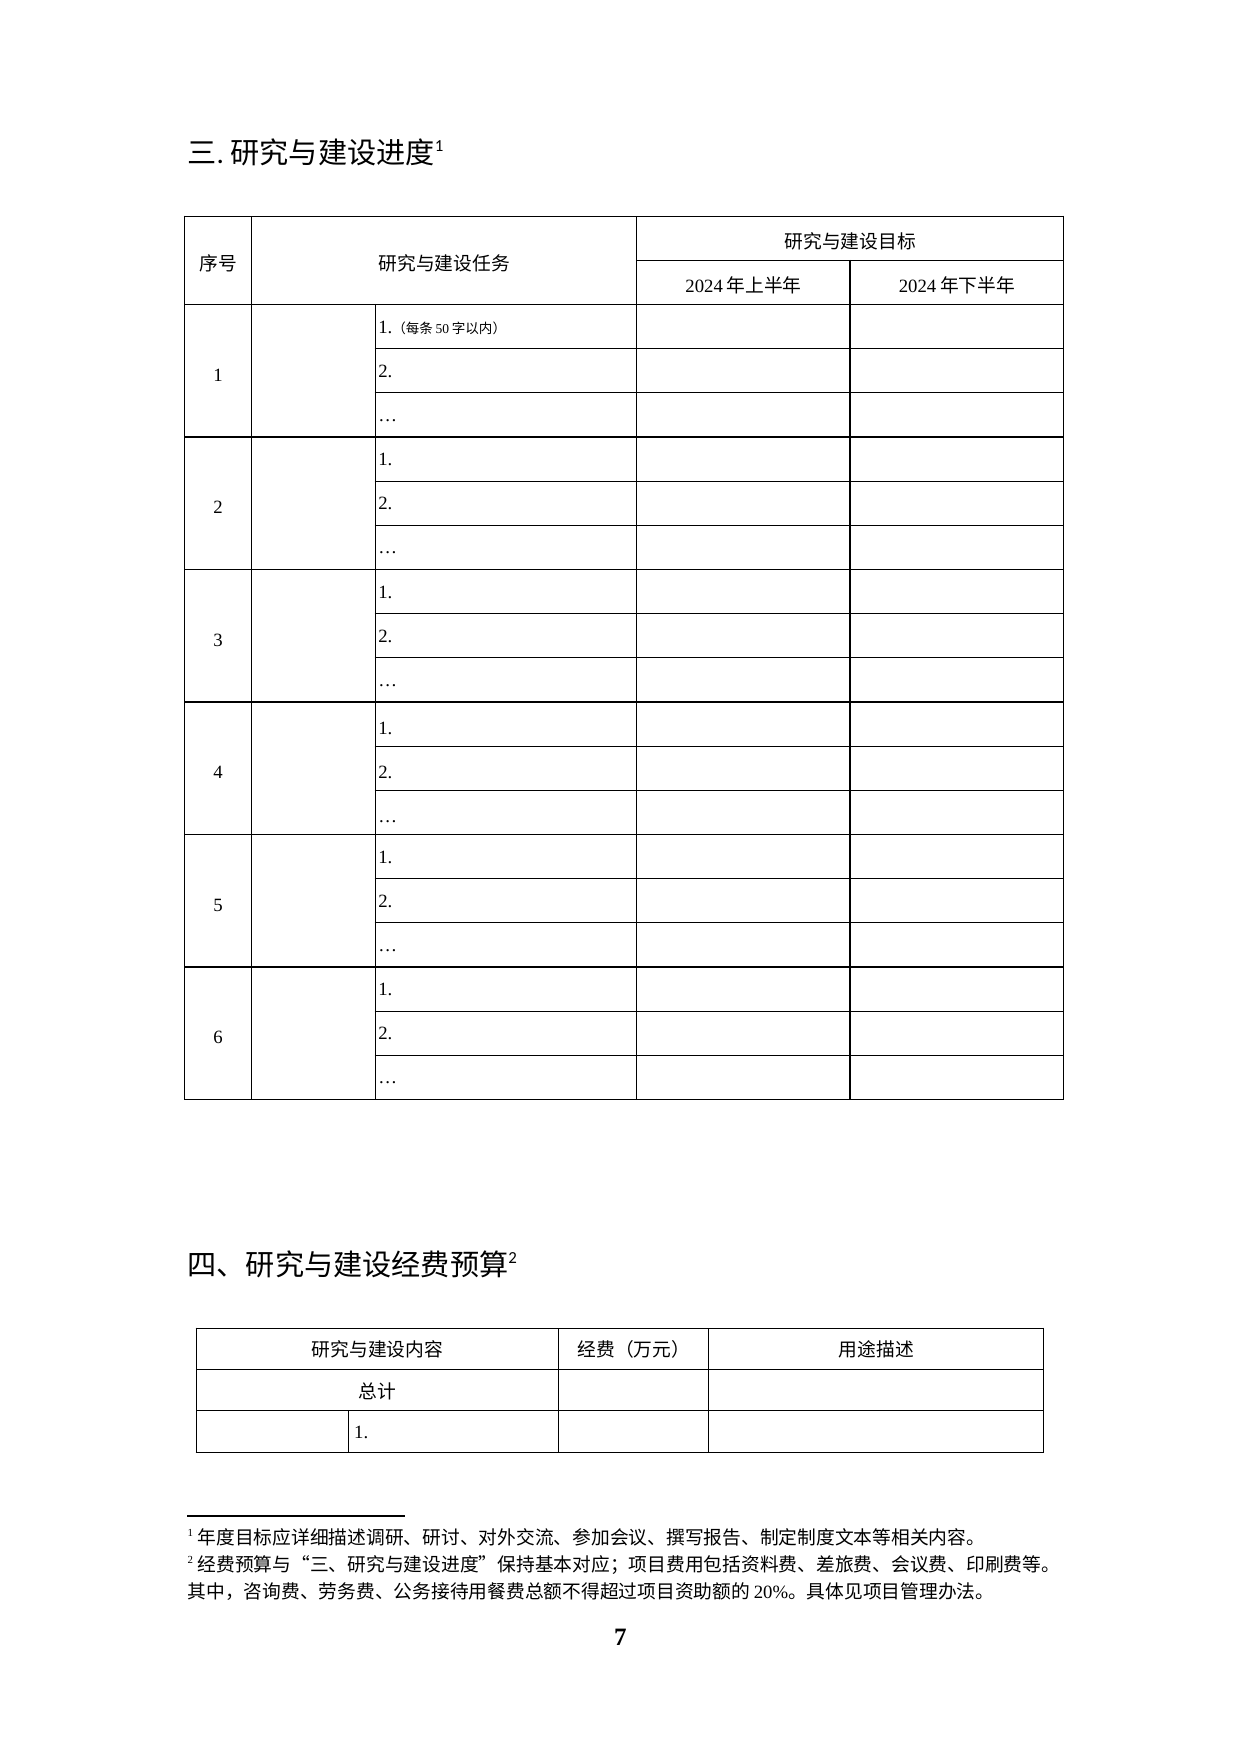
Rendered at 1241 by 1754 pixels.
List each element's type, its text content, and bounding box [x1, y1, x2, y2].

table_cell [252, 703, 375, 834]
table_cell 1. [376, 570, 636, 613]
table_cell 6 [185, 968, 251, 1099]
table_cell [851, 835, 1063, 878]
table_cell [637, 570, 849, 613]
table_cell [851, 968, 1063, 1011]
table_cell [637, 526, 849, 569]
table_cell [252, 968, 375, 1099]
table_cell 1 [185, 305, 251, 436]
table_cell [637, 791, 849, 834]
table_cell [851, 614, 1063, 657]
table_cell [637, 923, 849, 966]
table_cell [559, 1411, 708, 1452]
table_cell [851, 393, 1063, 436]
table_cell [637, 438, 849, 481]
table_cell 1. [376, 703, 636, 746]
table_header 序号 [185, 217, 251, 304]
table_cell [252, 438, 375, 569]
table_cell [637, 614, 849, 657]
table_cell [851, 703, 1063, 746]
table_header 经费（万元） [559, 1329, 708, 1369]
table_cell [637, 1056, 849, 1099]
table_cell 2. [376, 879, 636, 922]
table_cell [851, 879, 1063, 922]
table_cell … [376, 393, 636, 436]
table_cell [851, 305, 1063, 348]
table_cell 1. [376, 968, 636, 1011]
table_cell … [376, 526, 636, 569]
table_cell 2. [376, 349, 636, 392]
table_cell 1. [349, 1411, 558, 1452]
table_cell … [376, 791, 636, 834]
table_cell 2 [185, 438, 251, 569]
table_cell 2. [376, 1012, 636, 1055]
table_cell [637, 393, 849, 436]
table_cell [851, 658, 1063, 701]
table_cell [637, 747, 849, 790]
table_cell 5 [185, 835, 251, 966]
table_cell 3 [185, 570, 251, 701]
table_cell 4 [185, 703, 251, 834]
table_cell [559, 1370, 708, 1410]
table_cell [637, 482, 849, 525]
table_cell [252, 835, 375, 966]
table_cell 2024年上半年 [637, 261, 849, 304]
table_cell [851, 482, 1063, 525]
table_cell [851, 570, 1063, 613]
table_cell [637, 835, 849, 878]
table_cell [851, 349, 1063, 392]
table_cell [637, 349, 849, 392]
table_cell 2024年下半年 [851, 261, 1063, 304]
table_cell [637, 879, 849, 922]
table_cell [637, 1012, 849, 1055]
table_cell 2. [376, 747, 636, 790]
text 四、研究与建设经费预算 [187, 1230, 1053, 1295]
table_cell 2. [376, 614, 636, 657]
table_cell 1.（每条50字以内） [376, 305, 636, 348]
table_header 用途描述 [709, 1329, 1043, 1369]
table_cell [851, 438, 1063, 481]
table_cell [637, 658, 849, 701]
table_cell [252, 570, 375, 701]
table_cell 总计 [197, 1370, 558, 1410]
table_cell [851, 923, 1063, 966]
text 三. 研究与建设进度 [187, 118, 1053, 183]
table_cell … [376, 658, 636, 701]
table_cell 1. [376, 835, 636, 878]
table_cell 2. [376, 482, 636, 525]
table_cell [637, 305, 849, 348]
table_cell [637, 703, 849, 746]
table_header 研究与建设内容 [197, 1329, 558, 1369]
table_cell [851, 747, 1063, 790]
table_header 研究与建设任务 [252, 217, 636, 304]
table_cell [197, 1411, 348, 1452]
table_cell [851, 791, 1063, 834]
table_cell 1. [376, 438, 636, 481]
table_cell [851, 526, 1063, 569]
table_cell … [376, 923, 636, 966]
table_cell … [376, 1056, 636, 1099]
table_cell [851, 1056, 1063, 1099]
table_header 研究与建设目标 [637, 217, 1063, 260]
table_cell [637, 968, 849, 1011]
table_cell [709, 1411, 1043, 1452]
table_cell [851, 1012, 1063, 1055]
table_cell [709, 1370, 1043, 1410]
table_cell [252, 305, 375, 436]
